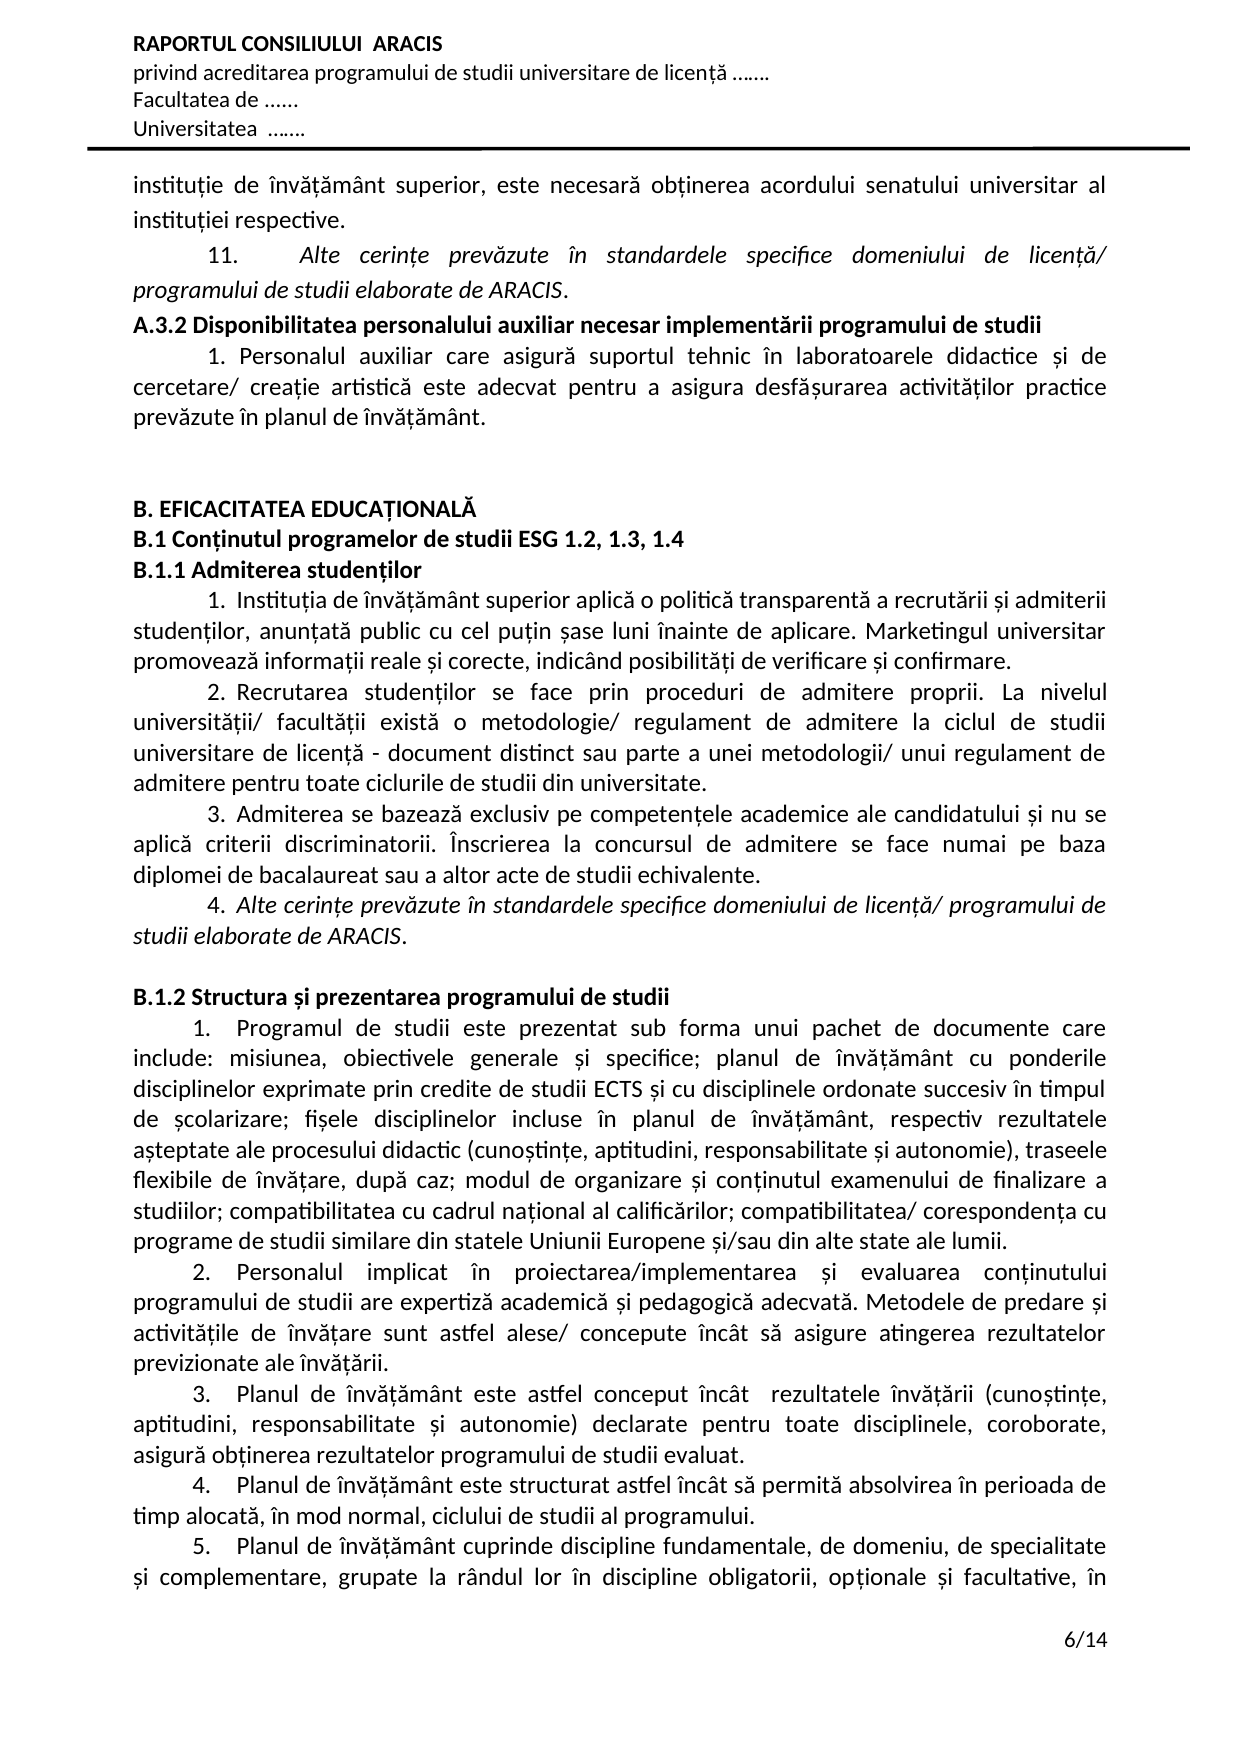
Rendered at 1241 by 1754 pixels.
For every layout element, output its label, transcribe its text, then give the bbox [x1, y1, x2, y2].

list 1. Personalul auxiliar care asigură suportul tehnic în laboratoarele didactice și de cercetare/ creație artistică este adecvat pentru a asigura desfășurarea activităților practice prevăzute în planul de învățământ. [133, 340, 1107, 432]
list Planul de învățământ este astfel conceput încât rezultatele învățării (cunoștințe, aptitudini, responsabilitate și autonomie) declarate pentru toate disciplinele, coroborate, asigură obținerea rezultatelor programului de studii evaluat. [133, 1378, 1107, 1469]
list B.1.2 Structura şi prezentarea programului de studii [133, 981, 1107, 1012]
list Alte cerințe prevăzute în standardele specifice domeniului de licență/ programului de studii elaborate de ARACIS. [133, 889, 1107, 951]
list Recrutarea studenţilor se face prin proceduri de admitere proprii. La nivelul universității/ facultății există o metodologie/ regulament de admitere la ciclul de studii universitare de licență - document distinct sau parte a unei metodologii/ unui regulament de admitere pentru toate ciclurile de studii din universitate. [133, 676, 1107, 798]
list Instituţia de învățământ superior aplică o politică transparentă a recrutării şi admiterii studenţilor, anunţată public cu cel puţin şase luni înainte de aplicare. Marketingul universitar promovează informaţii reale şi corecte, indicând posibilităţi de verificare şi confirmare. [133, 584, 1107, 676]
list Programul de studii este prezentat sub forma unui pachet de documente care include: misiunea, obiectivele generale şi specifice; planul de învăţământ cu ponderile disciplinelor exprimate prin credite de studii ECTS şi cu disciplinele ordonate succesiv în timpul de şcolarizare; fişele disciplinelor incluse în planul de învăţământ, respectiv rezultatele aşteptate ale procesului didactic (cunoștințe, aptitudini, responsabilitate și autonomie), traseele flexibile de învăţare, după caz; modul de organizare şi conţinutul examenului de finalizare a studiilor; compatibilitatea cu cadrul naţional al calificărilor; compatibilitatea/ corespondenţa cu programe de studii similare din statele Uniunii Europene și/sau din alte state ale lumii. [133, 1012, 1107, 1256]
list Planul de învățământ este structurat astfel încât să permită absolvirea în perioada de timp alocată, în mod normal, ciclului de studii al programului. [133, 1469, 1107, 1531]
list Alte cerințe prevăzute în standardele specifice domeniului de licență/ programului de studii elaborate de ARACIS. [133, 240, 1107, 305]
list A.3.2 Disponibilitatea personalului auxiliar necesar implementării programului de studii [133, 310, 1107, 340]
list Personalul implicat în proiectarea/implementarea și evaluarea conținutului programului de studii are expertiză academică și pedagogică adecvată. Metodele de predare și activitățile de învățare sunt astfel alese/ concepute încât să asigure atingerea rezultatelor previzionate ale învățării. [133, 1256, 1107, 1378]
list Admiterea se bazează exclusiv pe competenţele academice ale candidatului şi nu se aplică criterii discriminatorii. Înscrierea la concursul de admitere se face numai pe baza diplomei de bacalaureat sau a altor acte de studii echivalente. [133, 798, 1107, 889]
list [133, 1531, 1107, 1592]
list B.1.1 Admiterea studenților [133, 554, 1107, 584]
list B. EFICACITATEA EDUCAȚIONALĂ [133, 493, 1107, 523]
list B.1 Conținutul programelor de studii ESG 1.2, 1.3, 1.4 [133, 523, 1107, 554]
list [133, 170, 1107, 235]
